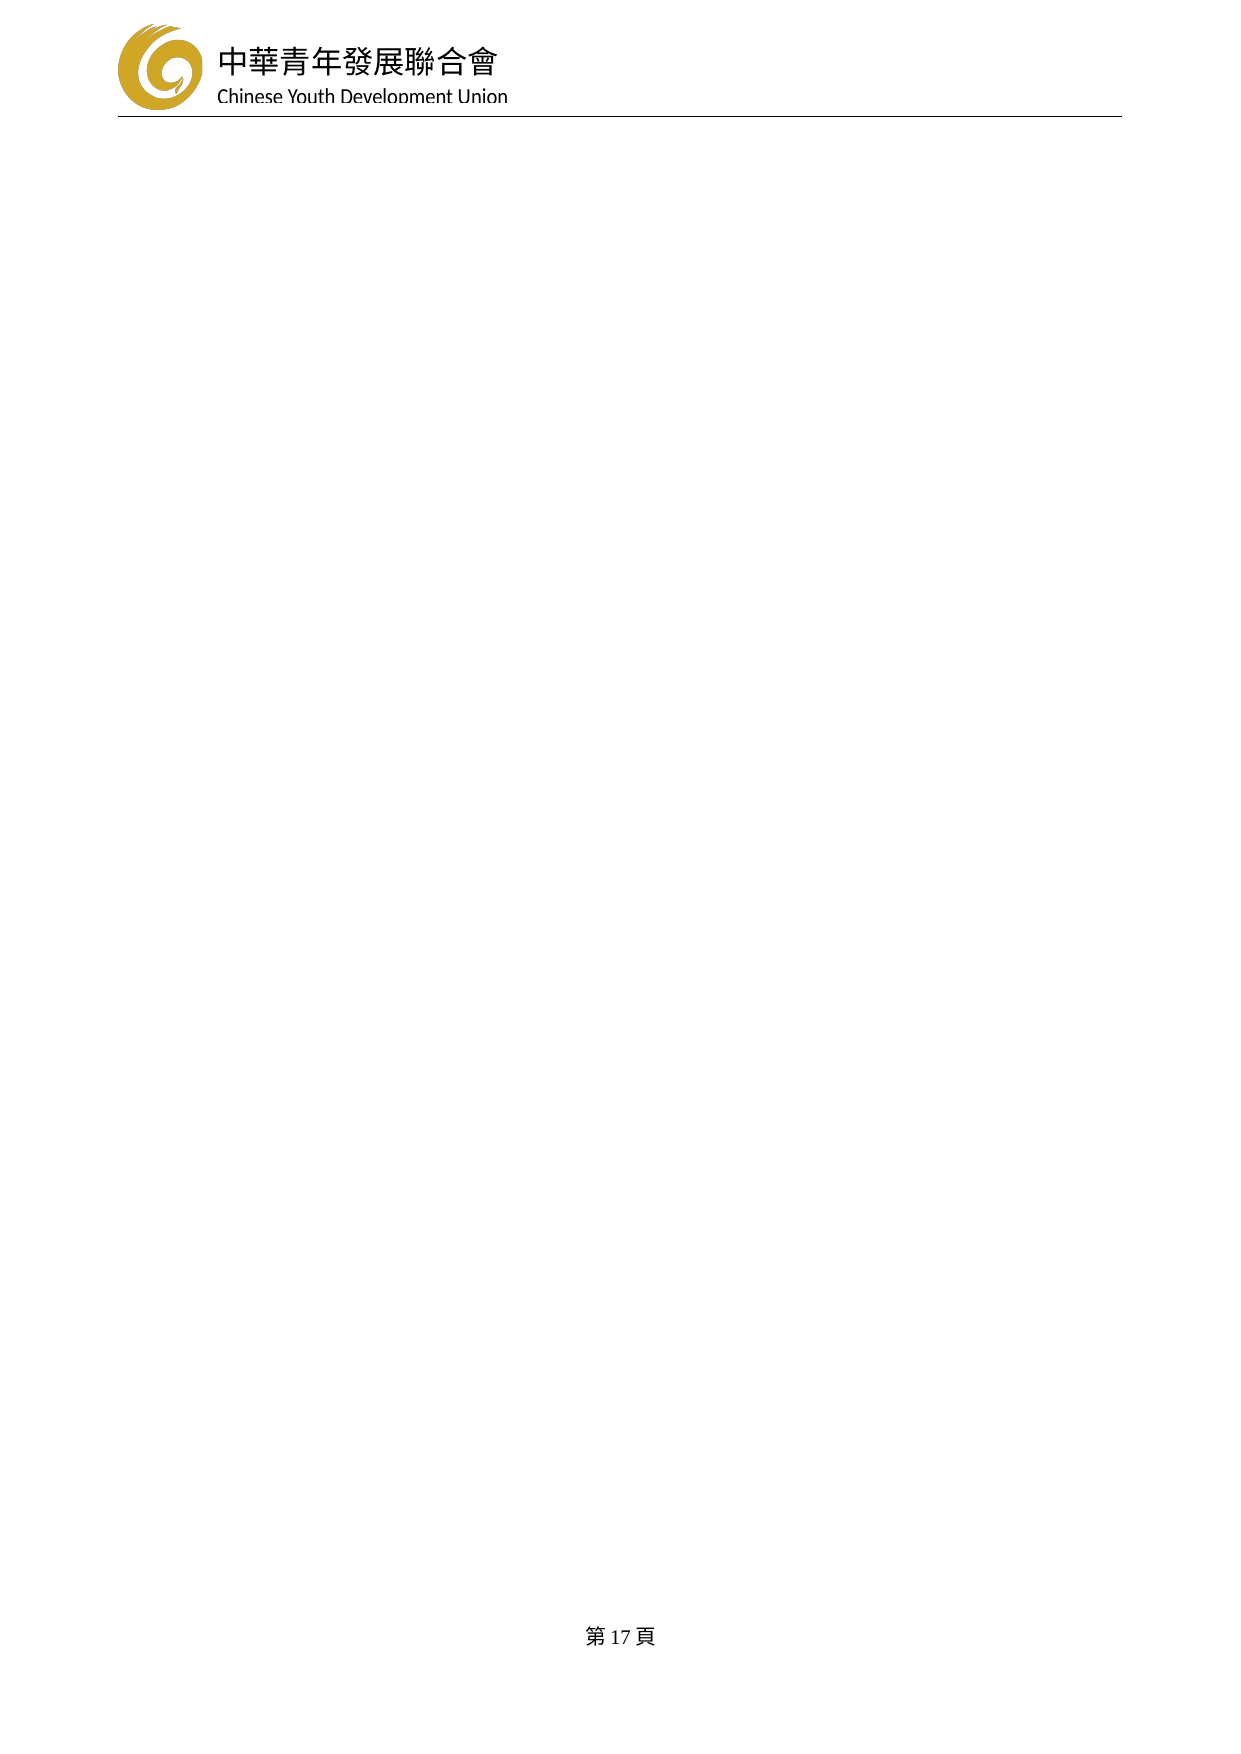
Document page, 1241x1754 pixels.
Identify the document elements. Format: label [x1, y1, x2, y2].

picture [118, 24, 203, 110]
